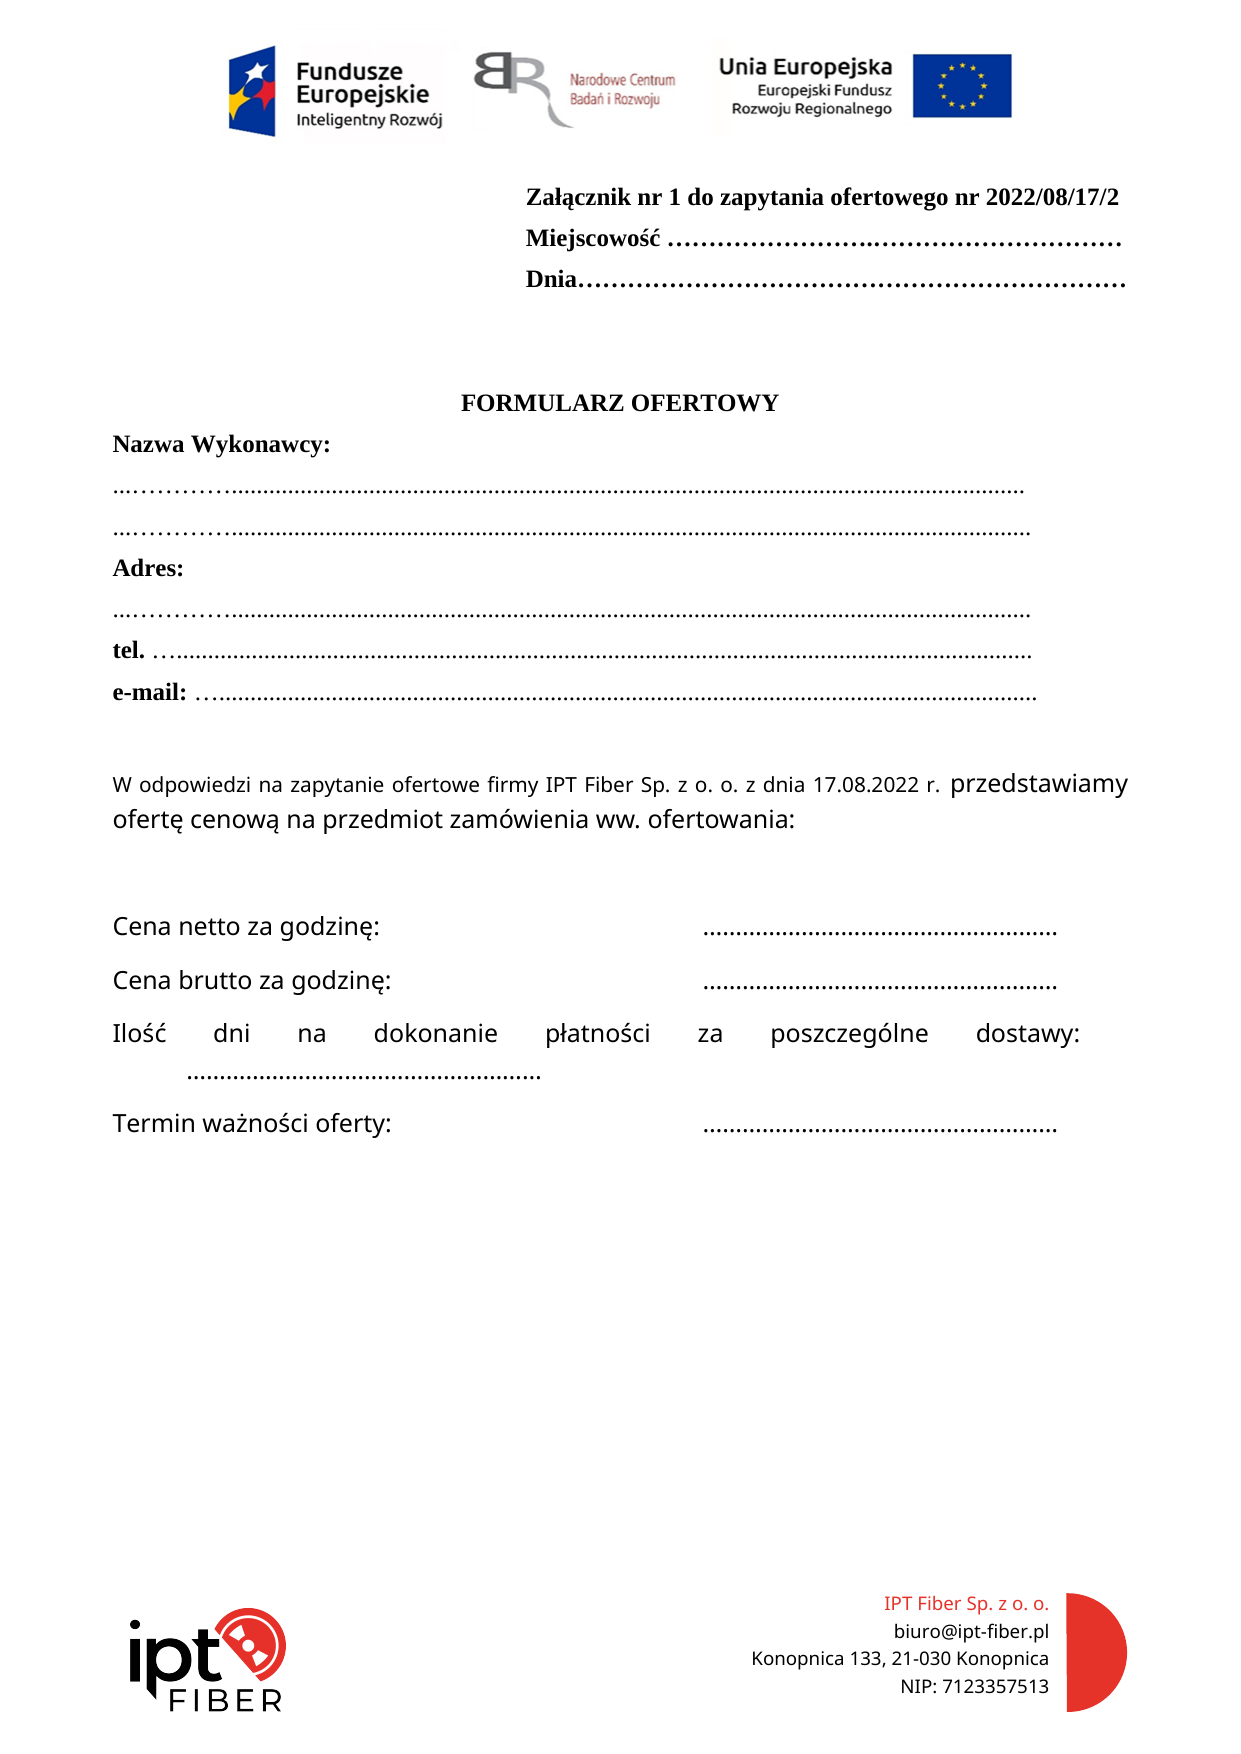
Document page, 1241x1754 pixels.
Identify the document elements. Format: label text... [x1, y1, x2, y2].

text Załącznik nr 1 do zapytania ofertowego nr 2022/08/17/2 [526, 182, 1128, 211]
text Nazwa Wykonawcy: [112, 429, 1128, 458]
text ...…………................................................................................................................................ [112, 594, 1128, 623]
text FORMULARZ OFERTOWY [112, 388, 1128, 417]
text ...…………................................................................................................................................ [112, 512, 1128, 541]
text Cena brutto za godzinę: ……………………………………………… [112, 962, 1128, 997]
text Miejscowość …………………….………………………… [526, 223, 1128, 252]
text Dnia………………………………………………………… [526, 264, 1128, 293]
text tel. …......................................................................................................................................... [112, 636, 1128, 664]
text W odpowiedzi na zapytanie ofertowe firmy IPT Fiber Sp. z o. o. z dnia 17.08.2022 r. przedstawiamy ofertę cenową na przedmiot zamówienia ww. ofertowania: [112, 765, 1128, 836]
text Termin ważności oferty: ……………………………………………… [112, 1106, 1128, 1140]
text Cena netto za godzinę: ……………………………………………… [112, 909, 1128, 943]
text e-mail: …................................................................................................................................... [112, 677, 1128, 706]
text ...…………............................................................................................................................... [112, 471, 1128, 499]
text Adres: [112, 553, 1128, 582]
picture [103, 1583, 315, 1737]
text Ilość dni na dokonanie płatności za poszczególne dostawy: ……………………………………………… [112, 1016, 1128, 1087]
picture [219, 28, 1021, 158]
